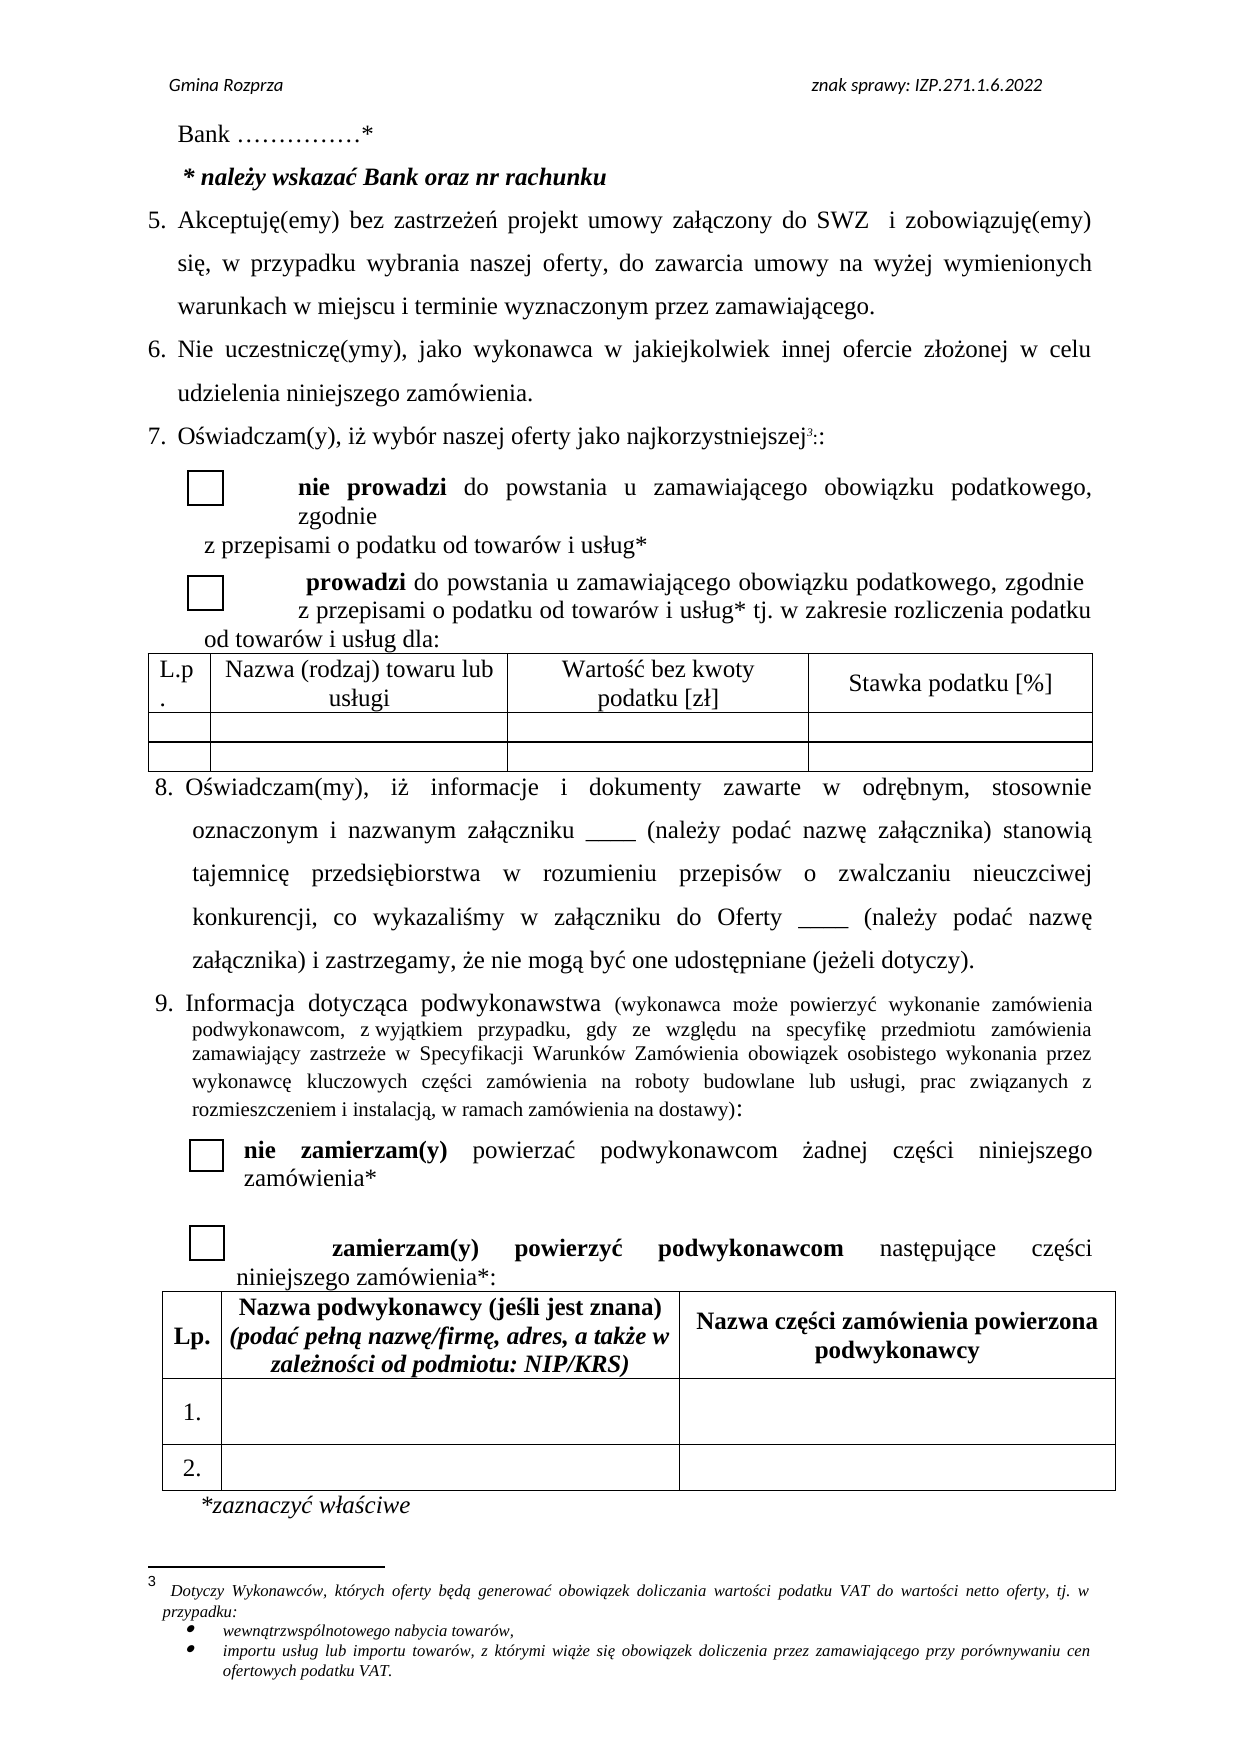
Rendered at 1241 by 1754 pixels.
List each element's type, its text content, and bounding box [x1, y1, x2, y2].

table_header Stawka podatku [%] [809, 654, 1092, 712]
list Nie uczestniczę(ymy), jako wykonawca w jakiejkolwiek innej ofercie złożonej w celu udzielenia niniejszego zamówienia. [148, 334, 1093, 406]
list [148, 119, 1093, 148]
list Oświadczam(y), iż wybór naszej oferty jako najkorzystniejszej:: [148, 421, 1093, 449]
table_header Lp. [163, 1292, 221, 1378]
table_header L.p. [149, 654, 210, 712]
list Oświadczam(my), iż informacje i dokumenty zawarte w odrębnym, stosownie oznaczonym i nazwanym załączniku ____ (należy podać nazwę załącznika) stanowią tajemnicę przedsiębiorstwa w rozumieniu przepisów o zwalczaniu nieuczciwej konkurencji, co wykazaliśmy w załączniku do Oferty ____ (należy podać nazwę załącznika) i zastrzegamy, że nie mogą być one udostępniane (jeżeli dotyczy). [154, 772, 1093, 973]
table_header Nazwa podwykonawcy (jeśli jest znana) (podać pełną nazwę/firmę, adres, a także w zależności od podmiotu: NIP/KRS) [222, 1292, 679, 1378]
list Akceptuję(emy) bez zastrzeżeń projekt umowy załączony do SWZ i zobowiązuję(emy) się, w przypadku wybrania naszej oferty, do zawarcia umowy na wyżej wymienionych warunkach w miejscu i terminie wyznaczonym przez zamawiającego. [148, 205, 1093, 320]
table_cell [222, 1445, 679, 1489]
table_cell [149, 743, 210, 771]
table_cell 1. [163, 1379, 221, 1444]
text * należy wskazać Bank oraz nr rachunku [182, 162, 1093, 191]
table_cell [211, 713, 507, 741]
table_cell [508, 713, 808, 741]
table_cell [508, 743, 808, 771]
table_cell [211, 743, 507, 771]
table_header Nazwa części zamówienia powierzona podwykonawcy [680, 1292, 1115, 1378]
text prowadzi do powstania u zamawiającego obowiązku podatkowego, zgodnie z przepisami o podatku od towarów i usług* tj. w zakresie rozliczenia podatku od towarów i usług dla: [204, 567, 1093, 653]
table_cell [809, 713, 1092, 741]
table_cell [680, 1445, 1115, 1489]
text nie zamierzam(y) powierzać podwykonawcom żadnej części niniejszego zamówienia* [148, 1135, 1093, 1192]
list Informacja dotycząca podwykonawstwa (wykonawca może powierzyć wykonanie zamówienia podwykonawcom, z wyjątkiem przypadku, gdy ze względu na specyfikę przedmiotu zamówienia zamawiający zastrzeże w Specyfikacji Warunków Zamówienia obowiązek osobistego wykonania przez wykonawcę kluczowych części zamówienia na roboty budowlane lub usługi, prac związanych z rozmieszczeniem i instalacją, w ramach zamówienia na dostawy): [155, 988, 1093, 1122]
table_cell [809, 743, 1092, 771]
table_cell [680, 1379, 1115, 1444]
table_cell 2. [163, 1445, 221, 1489]
table_header Wartość bez kwoty podatku [zł] [508, 654, 808, 712]
text *zaznaczyć właściwe [200, 1491, 1093, 1519]
table_header Nazwa (rodzaj) towaru lub usługi [211, 654, 507, 712]
table_cell [222, 1379, 679, 1444]
text zamierzam(y) powierzyć podwykonawcom następujące części niniejszego zamówienia*: [236, 1233, 1093, 1291]
text nie prowadzi do powstania u zamawiającego obowiązku podatkowego, zgodnie z przepisami o podatku od towarów i usług* [204, 472, 1093, 558]
table_cell [149, 713, 210, 741]
